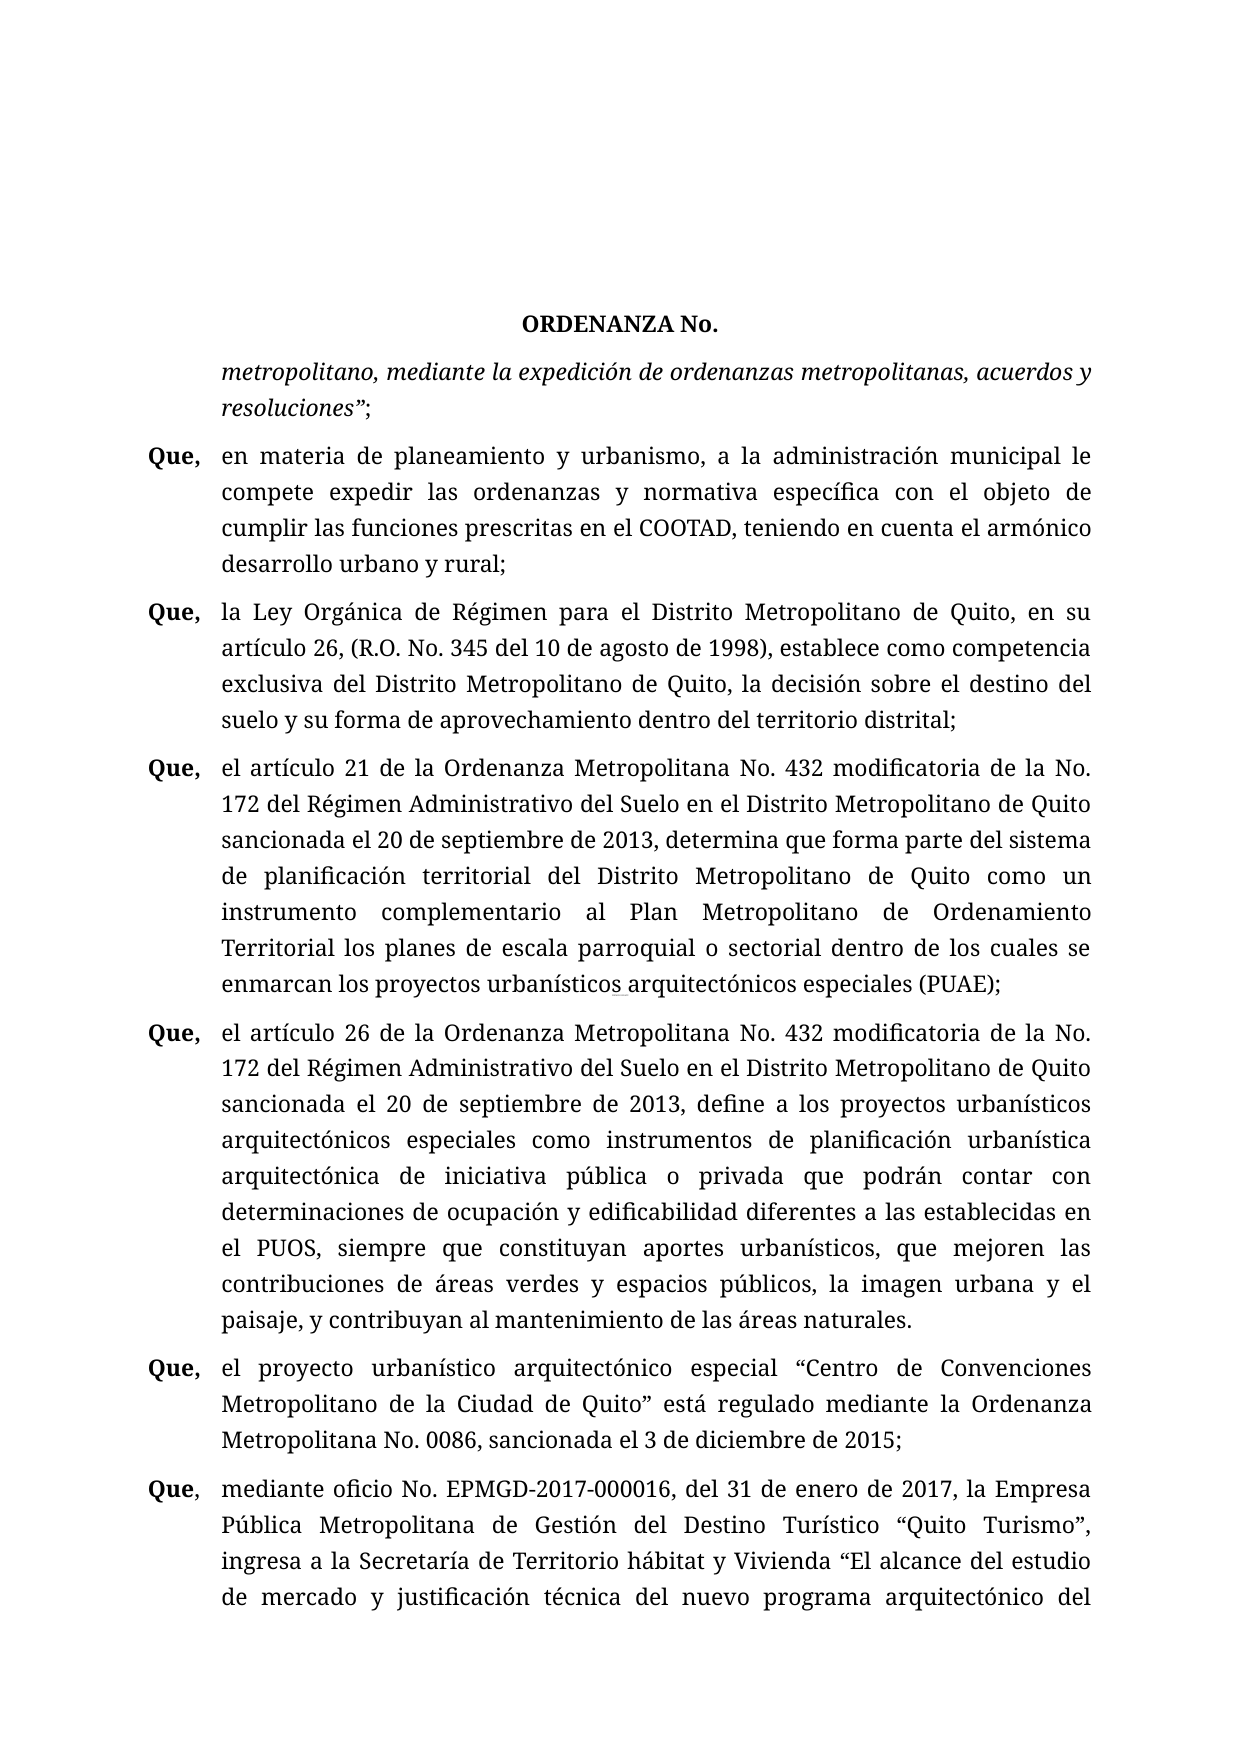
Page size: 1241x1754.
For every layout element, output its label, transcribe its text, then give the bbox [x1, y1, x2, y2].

text Que, la Ley Orgánica de Régimen para el Distrito Metropolitano de Quito, en su artículo 26, (R.O. No. 345 del 10 de agosto de 1998), establece como competencia exclusiva del Distrito Metropolitano de Quito, la decisión sobre el destino del suelo y su forma de aprovechamiento dentro del territorio distrital; [148, 596, 1092, 735]
text Que, el artículo 21 de la Ordenanza Metropolitana No. 432 modificatoria de la No. 172 del Régimen Administrativo del Suelo en el Distrito Metropolitano de Quito sancionada el 20 de septiembre de 2013, determina que forma parte del sistema de planificación territorial del Distrito Metropolitano de Quito como un instrumento complementario al Plan Metropolitano de Ordenamiento Territorial los planes de escala parroquial o sectorial dentro de los cuales se enmarcan los proyectos urbanísticos arquitectónicos especiales (PUAE); [148, 752, 1092, 999]
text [148, 1473, 1092, 1612]
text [148, 356, 1092, 423]
text Que, el artículo 26 de la Ordenanza Metropolitana No. 432 modificatoria de la No. 172 del Régimen Administrativo del Suelo en el Distrito Metropolitano de Quito sancionada el 20 de septiembre de 2013, define a los proyectos urbanísticos arquitectónicos especiales como instrumentos de planificación urbanística arquitectónica de iniciativa pública o privada que podrán contar con determinaciones de ocupación y edificabilidad diferentes a las establecidas en el PUOS, siempre que constituyan aportes urbanísticos, que mejoren las contribuciones de áreas verdes y espacios públicos, la imagen urbana y el paisaje, y contribuyan al mantenimiento de las áreas naturales. [148, 1016, 1092, 1335]
text Que, el proyecto urbanístico arquitectónico especial “Centro de Convenciones Metropolitano de la Ciudad de Quito” está regulado mediante la Ordenanza Metropolitana No. 0086, sancionada el 3 de diciembre de 2015; [148, 1352, 1092, 1456]
text Que, en materia de planeamiento y urbanismo, a la administración municipal le compete expedir las ordenanzas y normativa específica con el objeto de cumplir las funciones prescritas en el COOTAD, teniendo en cuenta el armónico desarrollo urbano y rural; [148, 440, 1092, 579]
